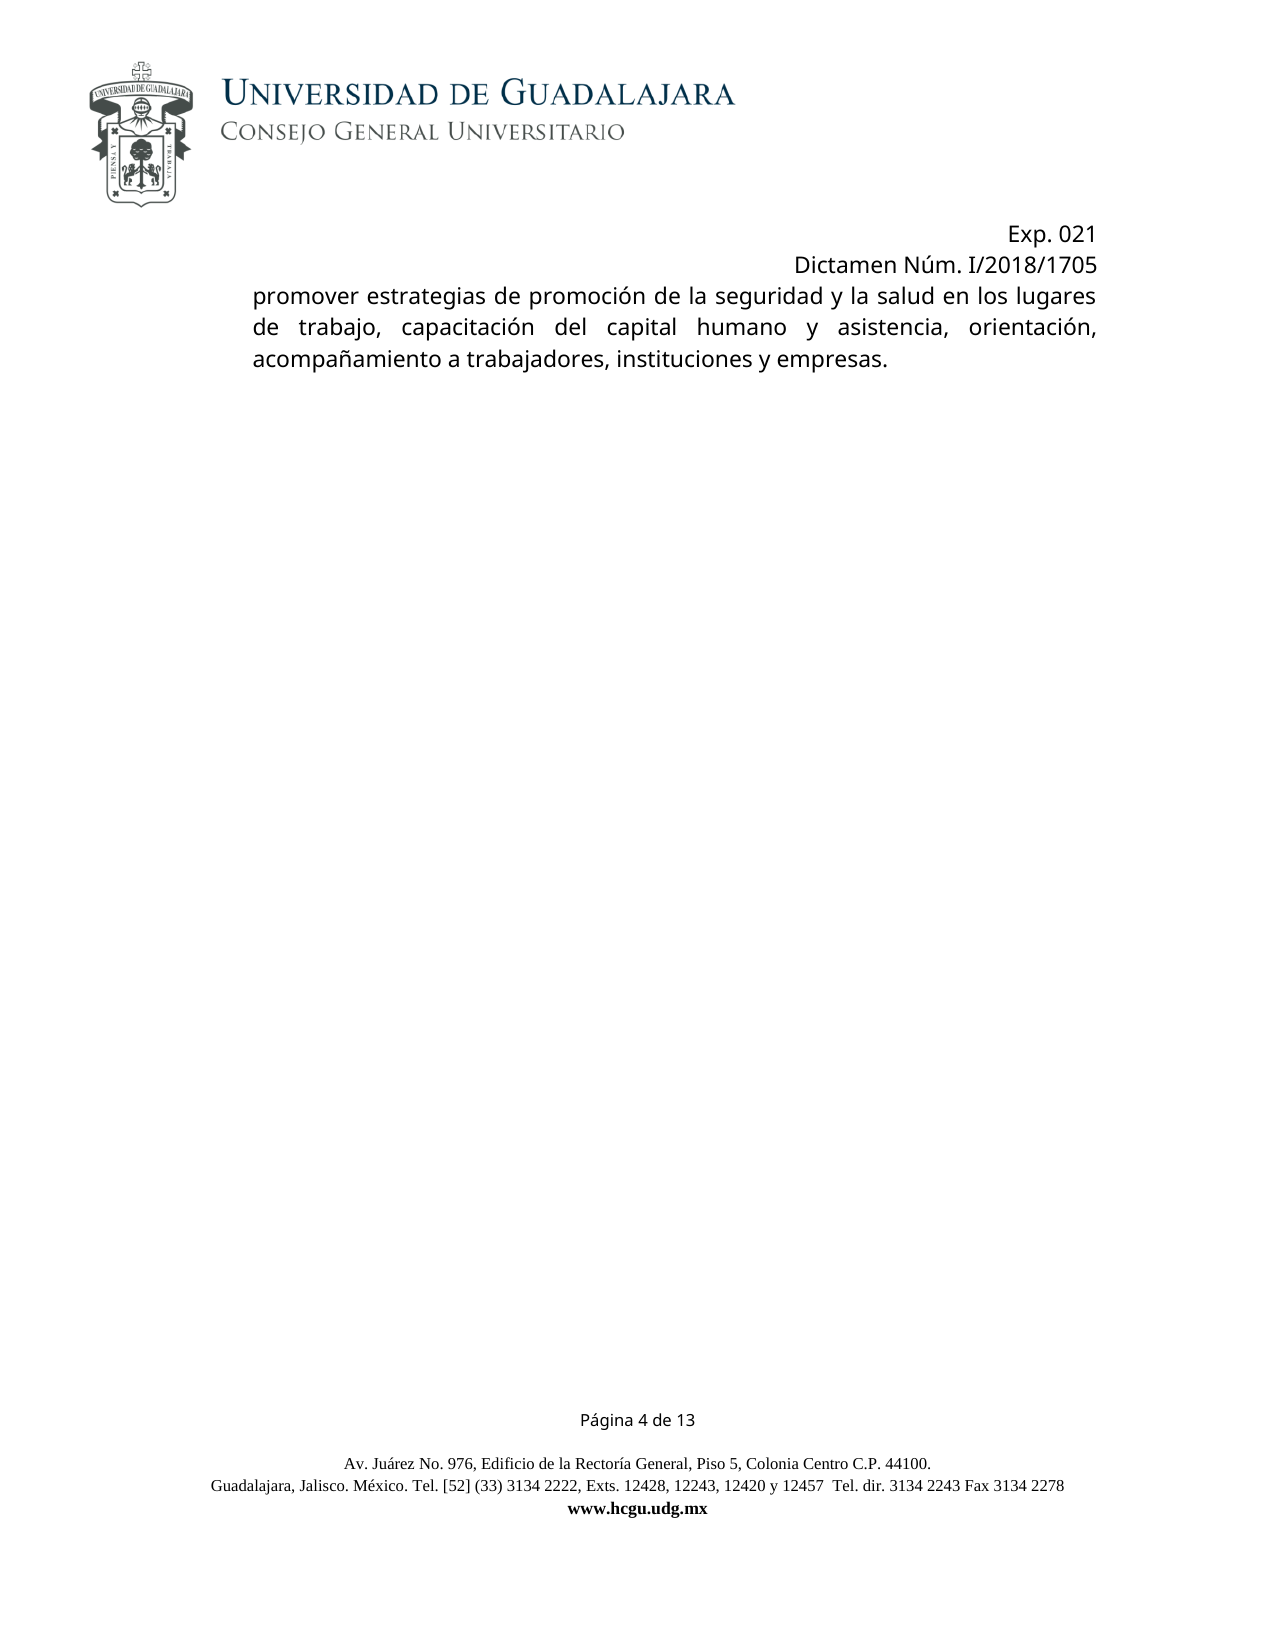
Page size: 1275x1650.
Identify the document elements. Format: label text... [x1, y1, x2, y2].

picture [1000, 258, 1007, 268]
picture [1, 1, 1274, 268]
picture [1074, 258, 1081, 268]
picture [907, 260, 912, 268]
picture [798, 258, 807, 268]
